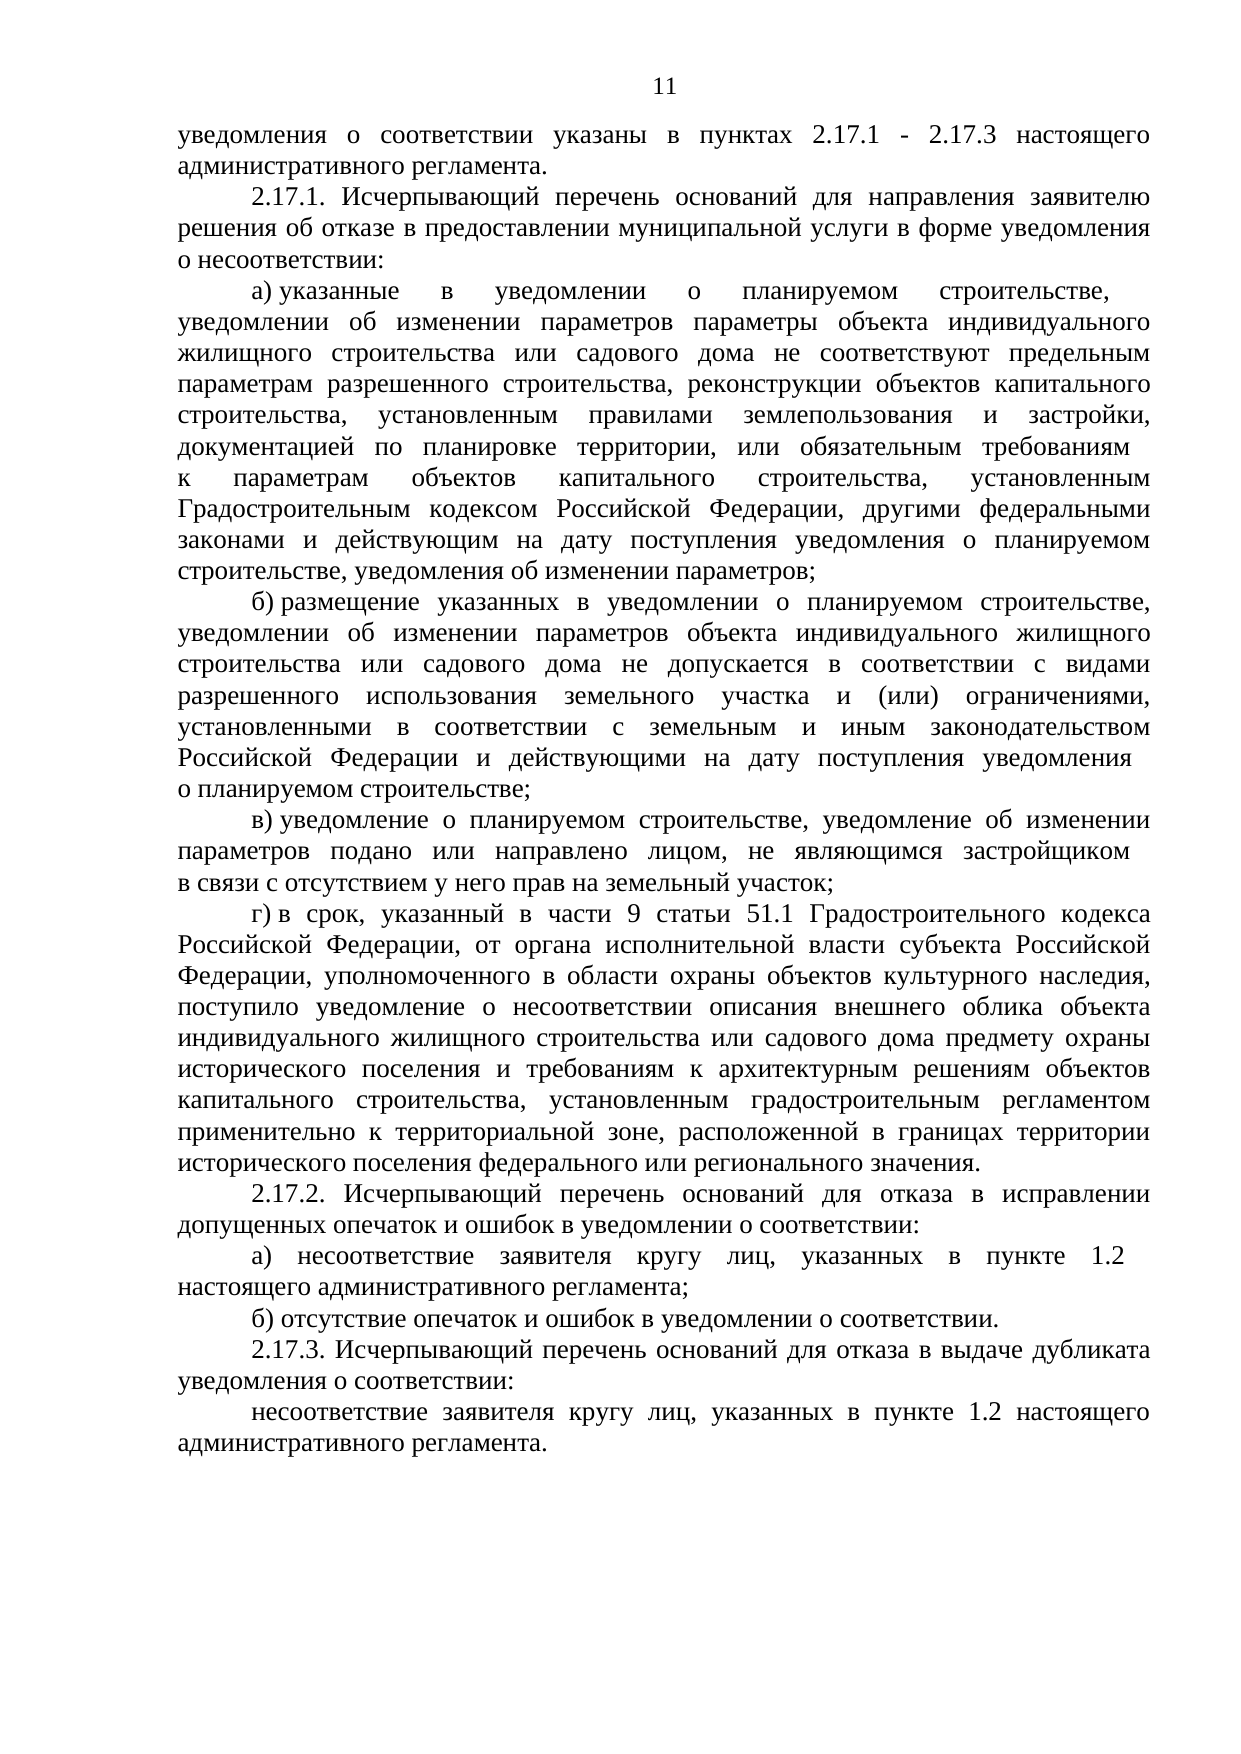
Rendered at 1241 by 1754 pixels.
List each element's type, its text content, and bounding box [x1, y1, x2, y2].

text 2.17.2. Исчерпывающий перечень оснований для отказа в исправлении допущенных опечаток и ошибок в уведомлении о соответствии: [177, 1177, 1152, 1239]
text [177, 118, 1152, 180]
text в) уведомление о планируемом строительстве, уведомление об изменении параметров подано или направлено лицом, не являющимся застройщиком в связи с отсутствием у него прав на земельный участок; [177, 803, 1152, 897]
text б) размещение указанных в уведомлении о планируемом строительстве, уведомлении об изменении параметров объекта индивидуального жилищного строительства или садового дома не допускается в соответствии с видами разрешенного использования земельного участка и (или) ограничениями, установленными в соответствии с земельным и иным законодательством Российской Федерации и действующими на дату поступления уведомления о планируемом строительстве; [177, 585, 1152, 803]
text а) несоответствие заявителя кругу лиц, указанных в пункте 1.2 настоящего административного регламента; [177, 1239, 1152, 1302]
text 2.17.3. Исчерпывающий перечень оснований для отказа в выдаче дубликата уведомления о соответствии: [177, 1333, 1152, 1395]
text несоответствие заявителя кругу лиц, указанных в пункте 1.2 настоящего административного регламента. [177, 1395, 1152, 1457]
text б) отсутствие опечаток и ошибок в уведомлении о соответствии. [177, 1302, 1152, 1333]
text 2.17.1. Исчерпывающий перечень оснований для направления заявителю решения об отказе в предоставлении муниципальной услуги в форме уведомления о несоответствии: [177, 180, 1152, 274]
text а) указанные в уведомлении о планируемом строительстве, уведомлении об изменении параметров параметры объекта индивидуального жилищного строительства или садового дома не соответствуют предельным параметрам разрешенного строительства, реконструкции объектов капитального строительства, установленным правилами землепользования и застройки, документацией по планировке территории, или обязательным требованиям к параметрам объектов капитального строительства, установленным Градостроительным кодексом Российской Федерации, другими федеральными законами и действующим на дату поступления уведомления о планируемом строительстве, уведомления об изменении параметров; [177, 274, 1152, 585]
text г) в срок, указанный в части 9 статьи 51.1 Градостроительного кодекса Российской Федерации, от органа исполнительной власти субъекта Российской Федерации, уполномоченного в области охраны объектов культурного наследия, поступило уведомление о несоответствии описания внешнего облика объекта индивидуального жилищного строительства или садового дома предмету охраны исторического поселения и требованиям к архитектурным решениям объектов капитального строительства, установленным градостроительным регламентом применительно к территориальной зоне, расположенной в границах территории исторического поселения федерального или регионального значения. [177, 897, 1152, 1177]
